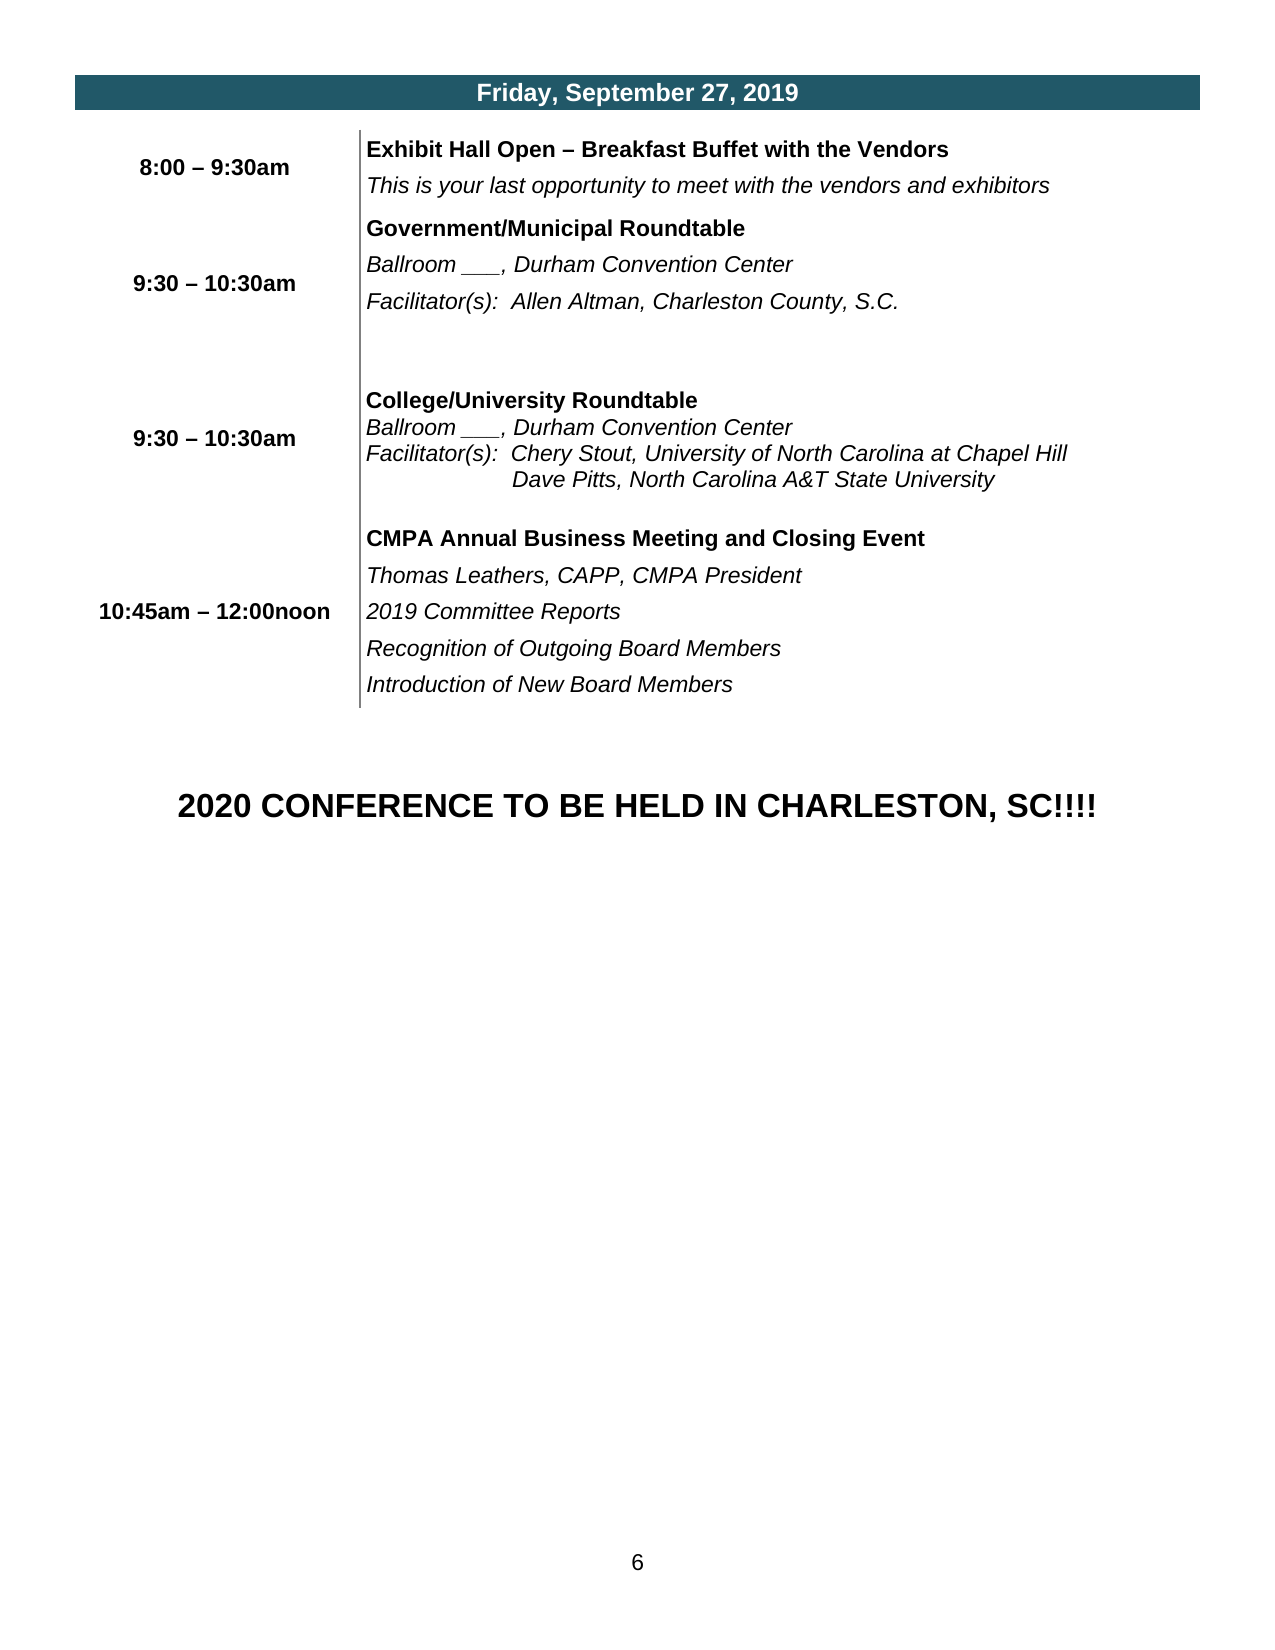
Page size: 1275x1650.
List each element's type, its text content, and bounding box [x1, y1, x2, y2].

table_cell CMPA Annual Business Meeting and Closing Event Thomas Leathers, CAPP, CMPA President 2019 Committee Reports Recognition of Outgoing Board Members Introduction of New Board Members [361, 519, 1200, 707]
table_cell 9:30 – 10:30am [75, 209, 359, 361]
table_cell College/University Roundtable Ballroom ___, Durham Convention Center Facilitator(s): Chery Stout, University of North Carolina at Chapel Hill Dave Pitts, North Carolina A&T State University [361, 361, 1200, 519]
table_header Exhibit Hall Open – Breakfast Buffet with the Vendors This is your last opportunity to meet with the vendors and exhibitors [361, 130, 1200, 209]
subtitle Friday, September 27, 2019 [75, 76, 1200, 109]
table_header 8:00 – 9:30am [75, 130, 359, 209]
table_cell Government/Municipal Roundtable Ballroom ___, Durham Convention Center Facilitator(s): Allen Altman, Charleston County, S.C. [361, 209, 1200, 361]
text 2020 CONFERENCE TO BE HELD IN CHARLESTON, SC!!!! [75, 787, 1200, 825]
table_cell 9:30 – 10:30am [75, 361, 359, 519]
table_cell 10:45am – 12:00noon [75, 519, 359, 707]
